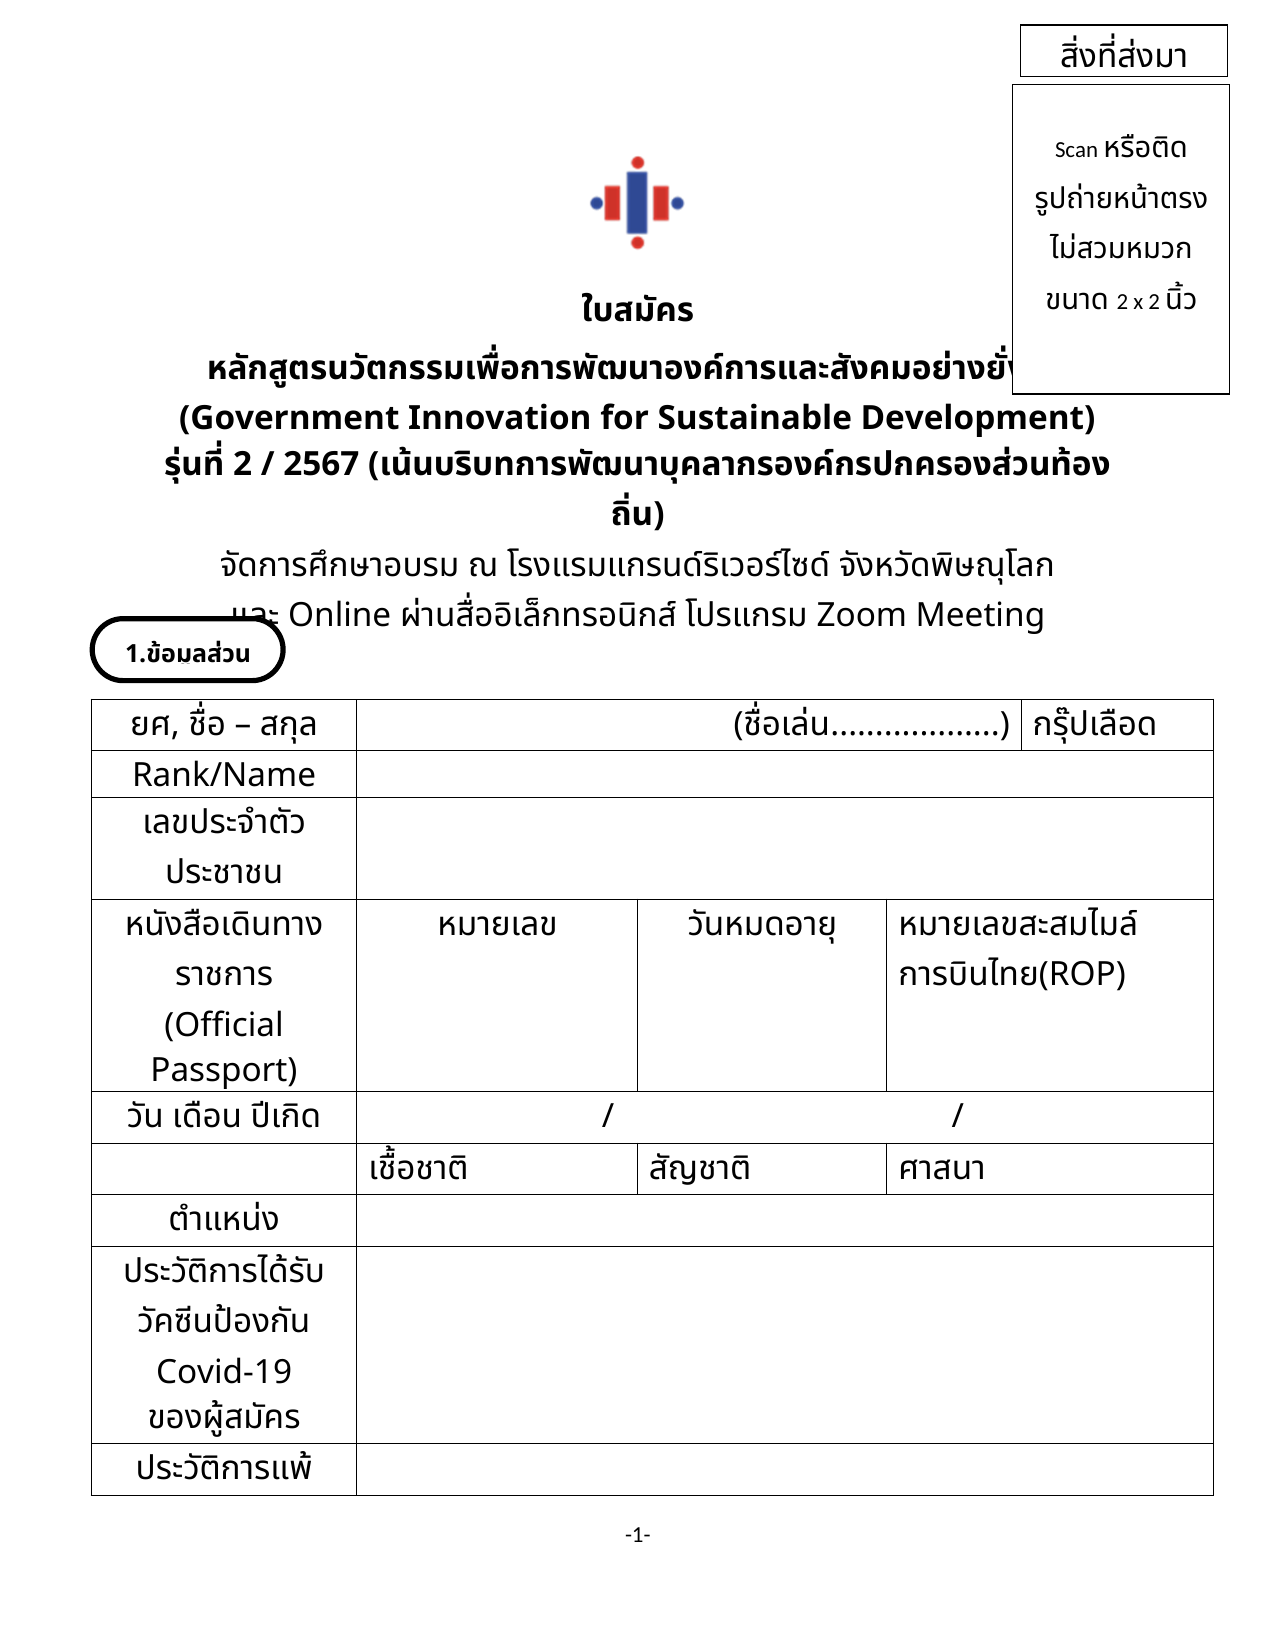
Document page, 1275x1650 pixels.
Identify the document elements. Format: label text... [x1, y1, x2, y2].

table_cell วันหมดอายุ [638, 900, 886, 1091]
table_cell หนังสือเดินทางราชการ (Official Passport) [92, 900, 356, 1091]
table_header [357, 700, 637, 750]
table_cell [92, 1144, 356, 1194]
table_header กรุ๊ปเลือด [1022, 700, 1213, 750]
text และ Online ผ่านสื่ออิเล็กทรอนิกส์ โปรแกรม Zoom Meeting [150, 591, 1125, 642]
table_cell หมายเลข [357, 900, 637, 1091]
text ใบสมัคร [150, 286, 1012, 336]
table_cell ตำแหน่ง [92, 1195, 356, 1246]
table_cell [357, 1195, 1213, 1246]
picture [584, 147, 691, 261]
table_cell ประวัติการได้รับวัคซีนป้องกัน Covid-19 ของผู้สมัคร [92, 1247, 356, 1443]
text จัดการศึกษาอบรม ณ โรงแรมแกรนด์ริเวอร์ไซด์ จังหวัดพิษณุโลก [150, 541, 1125, 591]
table_cell [357, 798, 1213, 898]
table_header (ชื่อเล่น...................) [638, 700, 1021, 750]
text หลักสูตรนวัตกรรมเพื่อการพัฒนาองค์การและสังคมอย่างยั่งยืน [150, 344, 1012, 394]
text รุ่นที่ 2 / 2567 (เน้นบริบทการพัฒนาบุคลากรองค์กรปกครองส่วนท้องถิ่น) [150, 439, 1125, 541]
table_cell เลขประจำตัวประชาชน [92, 798, 356, 898]
table_cell วัน เดือน ปีเกิด [92, 1092, 356, 1143]
table_cell Rank/Name [92, 751, 356, 797]
text (Government Innovation for Sustainable Development) [150, 394, 1125, 439]
table_cell หมายเลขสะสมไมล์การบินไทย(ROP) [887, 900, 1213, 1091]
table_cell เชื้อชาติ [357, 1144, 637, 1194]
table_cell ศาสนา [887, 1144, 1213, 1194]
table_cell / / [357, 1092, 1213, 1143]
table_cell สัญชาติ [638, 1144, 886, 1194]
table_header ยศ, ชื่อ – สกุล [92, 700, 356, 750]
table_cell [357, 751, 1213, 797]
table_cell [357, 1247, 1213, 1443]
table_cell [357, 1444, 1213, 1495]
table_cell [92, 1444, 356, 1495]
